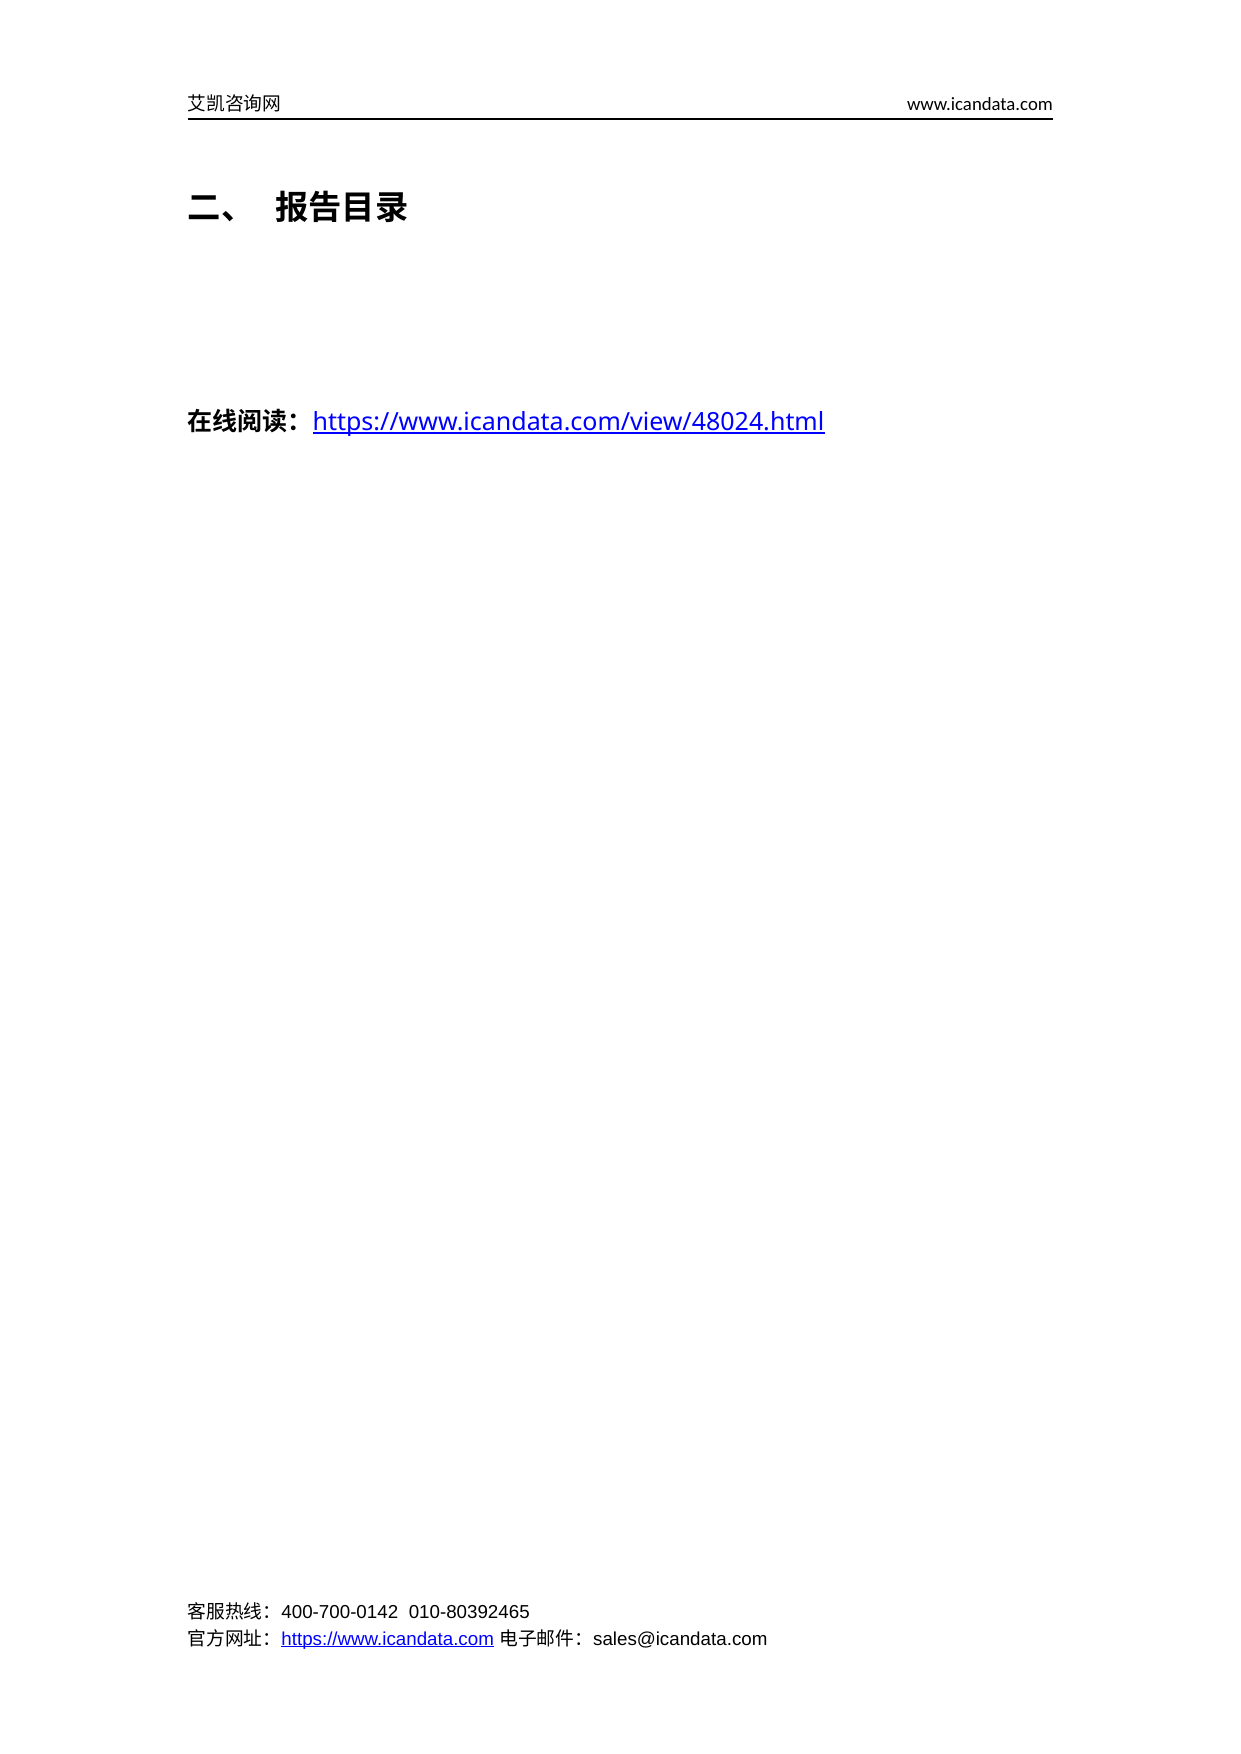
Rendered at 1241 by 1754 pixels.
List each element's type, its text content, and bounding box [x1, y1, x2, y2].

text 在线阅读：https://www.icandata.com/view/48024.html [187, 387, 1053, 452]
subtitle 报告目录 [187, 172, 1053, 237]
